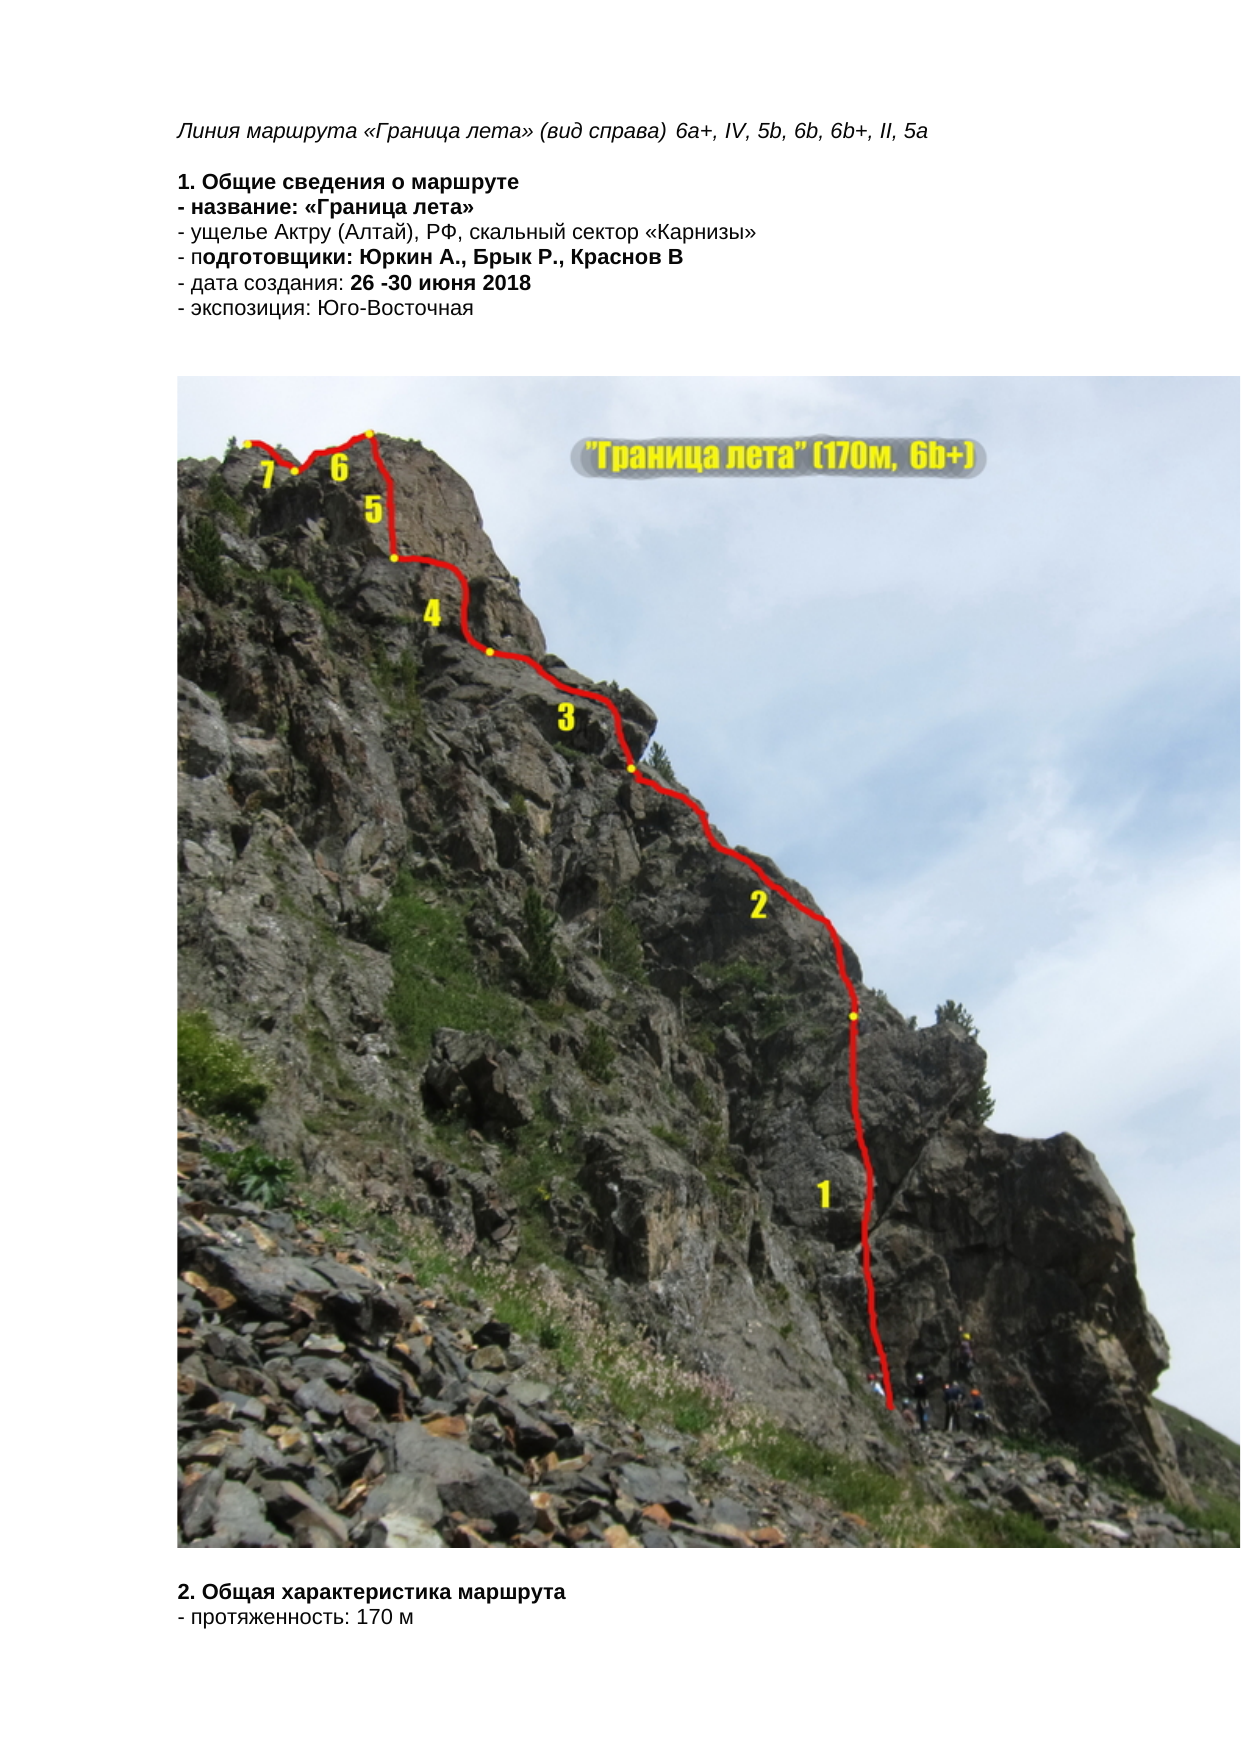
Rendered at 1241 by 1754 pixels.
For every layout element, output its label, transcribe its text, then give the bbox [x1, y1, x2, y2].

text 1. Общие сведения о маршруте [177, 168, 1152, 194]
picture [177, 376, 1241, 1548]
text Линия маршрута «Граница лета» (вид справа) 6a+, IV, 5b, 6b, 6b+, II, 5a [177, 118, 1152, 143]
text - название: «Граница лета» - ущелье Актру (Алтай), РФ, скальный сектор «Карнизы» [177, 194, 1152, 244]
text - протяженность: 170 м [177, 1604, 1152, 1629]
text 2. Общая характеристика маршрута [177, 1579, 1152, 1604]
text - подготовщики: Юркин А., Брык Р., Краснов В - дата создания: 26 -30 июня 2018 - экспозиция: Юго-Восточная [177, 244, 1152, 320]
